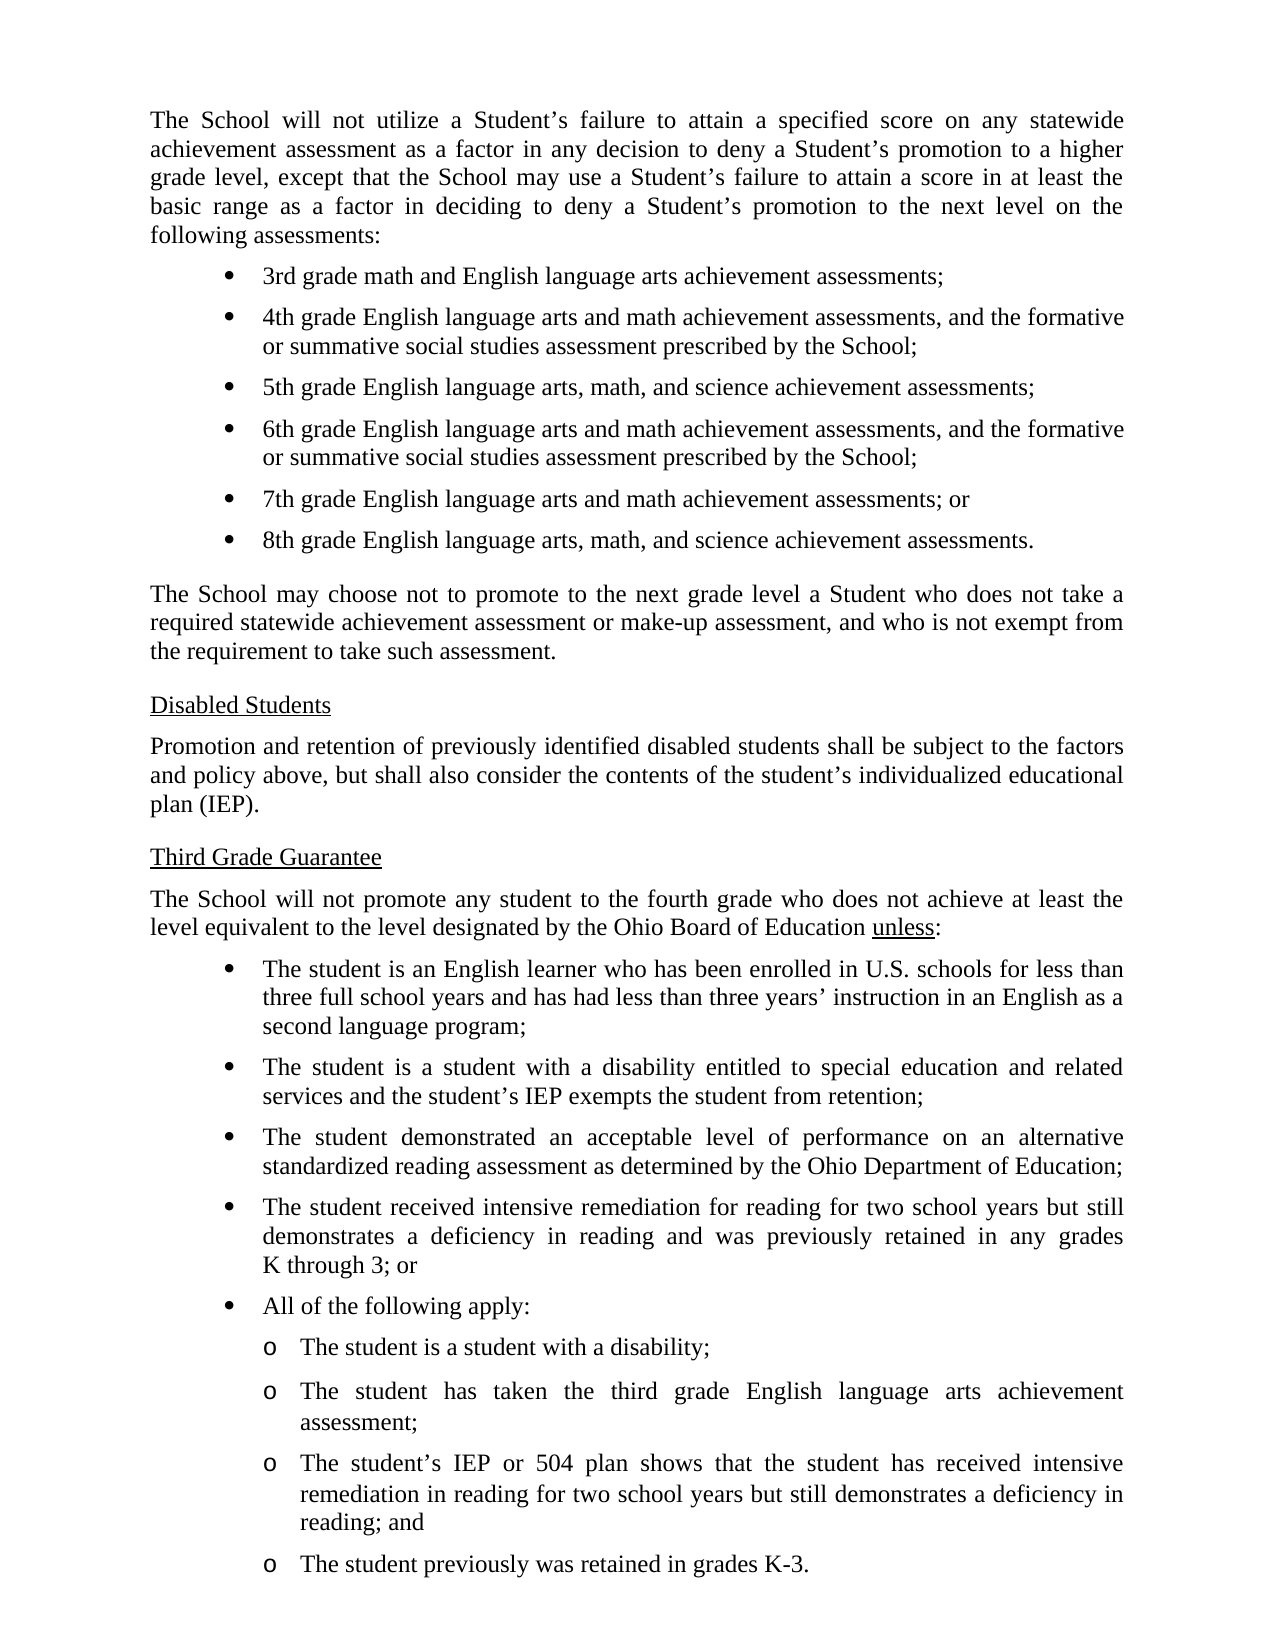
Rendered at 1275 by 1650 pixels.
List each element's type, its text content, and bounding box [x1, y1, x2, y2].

list The student’s IEP or 504 plan shows that the student has received intensive remediation in reading for two school years but still demonstrates a deficiency in reading; and [262, 1448, 1125, 1536]
list The student is a student with a disability; [262, 1332, 1125, 1363]
text The School will not promote any student to the fourth grade who does not achieve at least the level equivalent to the level designated by the Ohio Board of Education unless: [150, 884, 1125, 941]
list 4th grade English language arts and math achievement assessments, and the formative or summative social studies assessment prescribed by the School; [225, 302, 1125, 360]
text The School will not utilize a Student’s failure to attain a specified score on any statewide achievement assessment as a factor in any decision to deny a Student’s promotion to a higher grade level, except that the School may use a Student’s failure to attain a score in at least the basic range as a factor in deciding to deny a Student’s promotion to the next level on the following assessments: [150, 105, 1125, 249]
list The student has taken the third grade English language arts achievement assessment; [262, 1376, 1125, 1435]
list The student received intensive remediation for reading for two school years but still demonstrates a deficiency in reading and was previously retained in any grades K through 3; or [225, 1192, 1125, 1279]
list The student is a student with a disability entitled to special education and related services and the student’s IEP exempts the student from retention; [225, 1052, 1125, 1110]
text Disabled Students [150, 690, 1125, 719]
text The School may choose not to promote to the next grade level a Student who does not take a required statewide achievement assessment or make-up assessment, and who is not exempt from the requirement to take such assessment. [150, 579, 1125, 665]
list 6th grade English language arts and math achievement assessments, and the formative or summative social studies assessment prescribed by the School; [225, 414, 1125, 471]
list 5th grade English language arts, math, and science achievement assessments; [225, 372, 1125, 401]
list 3rd grade math and English language arts achievement assessments; [225, 261, 1125, 290]
list 8th grade English language arts, math, and science achievement assessments. [225, 525, 1125, 554]
list All of the following apply: [225, 1291, 1125, 1320]
list The student previously was retained in grades K-3. [262, 1549, 1125, 1579]
text Third Grade Guarantee [150, 842, 1125, 871]
list The student demonstrated an acceptable level of performance on an alternative standardized reading assessment as determined by the Ohio Department of Education; [225, 1122, 1125, 1180]
text Promotion and retention of previously identified disabled students shall be subject to the factors and policy above, but shall also consider the contents of the student’s individualized educational plan (IEP). [150, 731, 1125, 817]
list The student is an English learner who has been enrolled in U.S. schools for less than three full school years and has had less than three years’ instruction in an English as a second language program; [225, 954, 1125, 1040]
list 7th grade English language arts and math achievement assessments; or [225, 484, 1125, 512]
